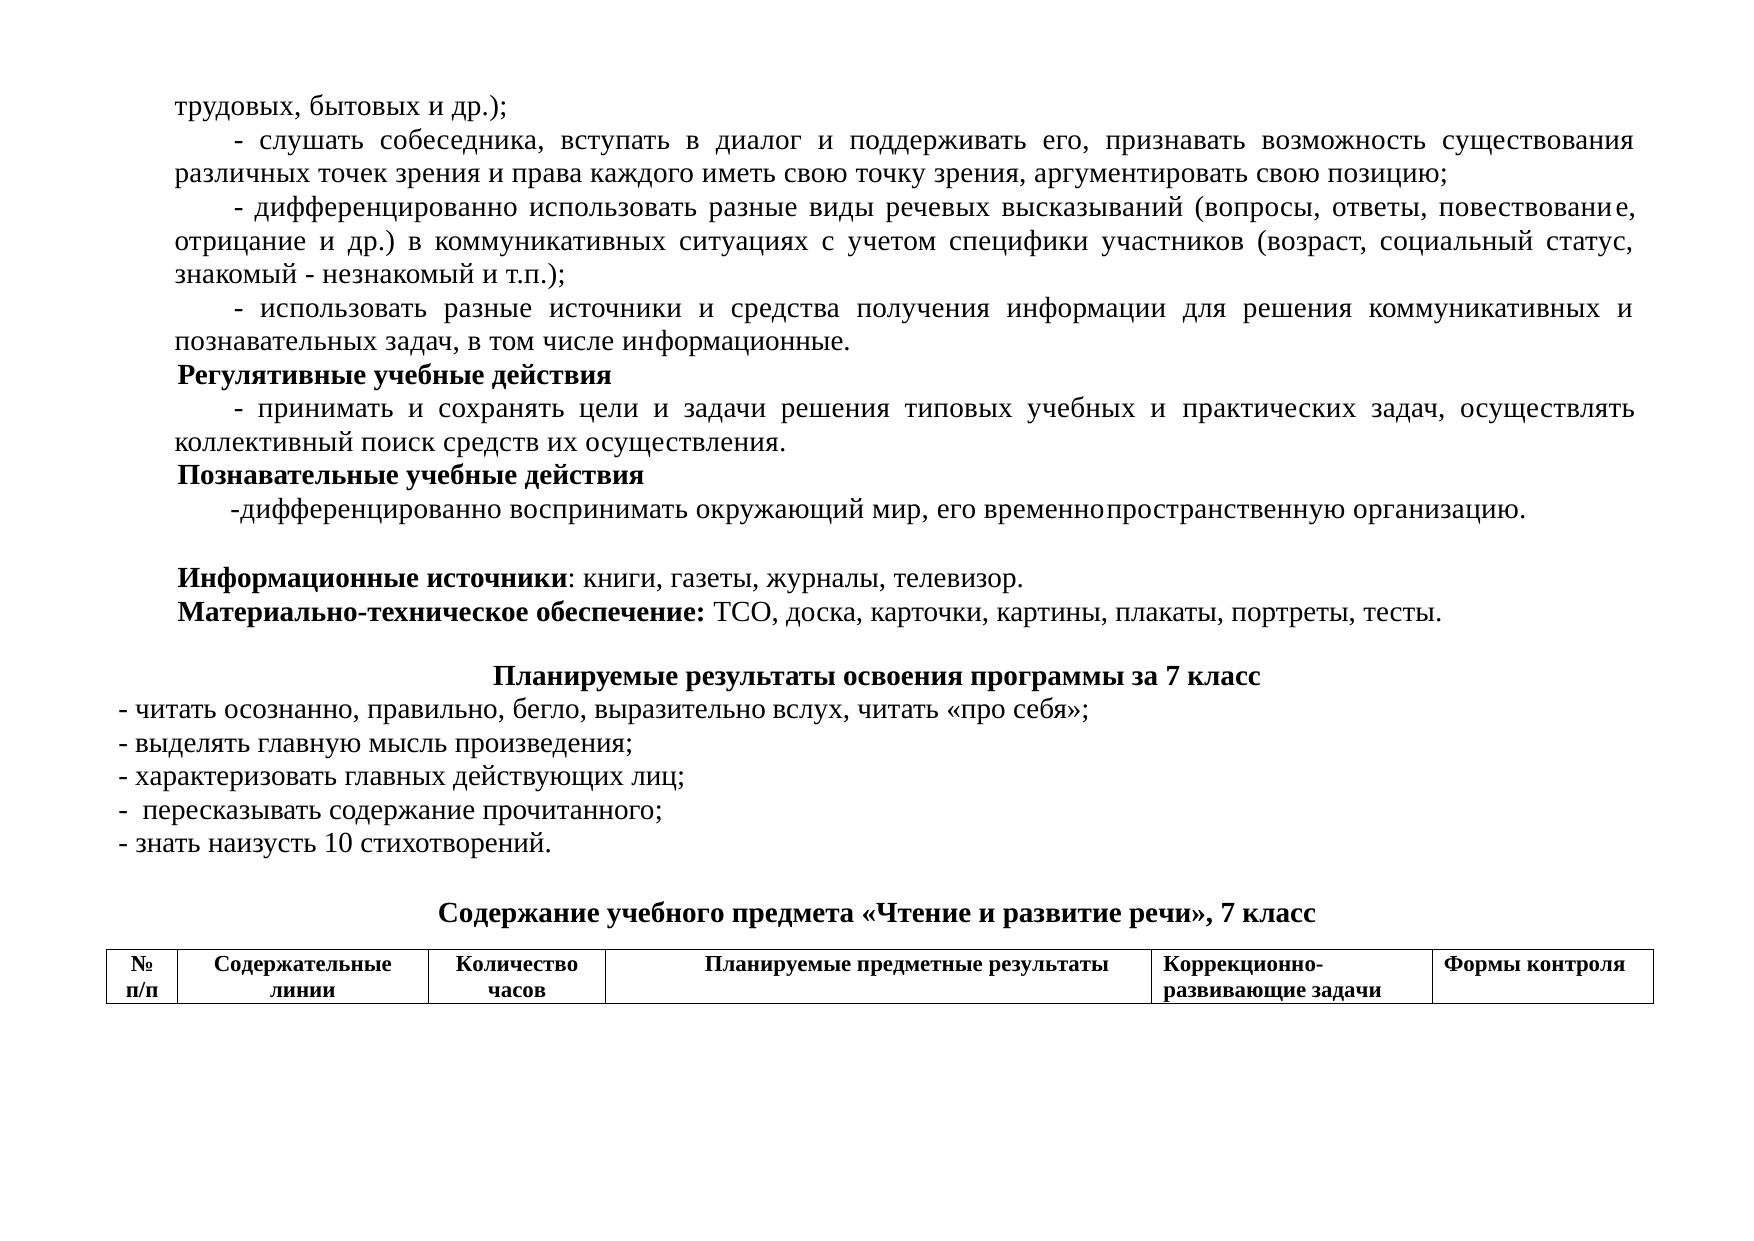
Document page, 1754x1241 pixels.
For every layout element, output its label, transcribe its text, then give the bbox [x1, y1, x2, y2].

text - использовать разные источники и средства получения информации для решения коммуникативных и познавательных задач, в том числе информационные. [174, 290, 1636, 357]
text - дифференцированно использовать разные виды речевых высказываний (вопросы, ответы, повествование, отрицание и др.) в коммуникативных ситуациях с учетом специфики участников (возраст, социальный статус, знакомый - незнакомый и т.п.); [174, 189, 1636, 290]
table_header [178, 950, 428, 1003]
text Информационные источники: книги, газеты, журналы, телевизор. [118, 560, 1636, 594]
text Познавательные учебные действия [118, 457, 1636, 491]
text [174, 88, 1636, 122]
text -дифференцированно воспринимать окружающий мир, его временнопространственную организацию. [118, 491, 1627, 524]
text - пересказывать содержание прочитанного; [118, 792, 1636, 826]
text Планируемые результаты освоения программы за 7 класс [118, 658, 1636, 691]
text - слушать собеседника, вступать в диалог и поддерживать его, признавать возможность существования различных точек зрения и права каждого иметь свою точку зрения, аргументировать свою позицию; [174, 122, 1636, 189]
text - выделять главную мысль произведения; [118, 725, 1636, 758]
table_header Коррекционно-развивающие задачи [1152, 950, 1432, 1003]
text - читать осознанно, правильно, бегло, выразительно вслух, читать «про себя»; [118, 691, 1636, 725]
table_header Количество часов [429, 950, 605, 1003]
table_header Формы контроля [1433, 950, 1653, 1003]
table_header Планируемые предметные результаты [606, 950, 1151, 1003]
text Содержание учебного предмета «Чтение и развитие речи», 7 класс [118, 895, 1636, 928]
text - принимать и сохранять цели и задачи решения типовых учебных и практических задач, осуществлять коллективный поиск средств их осуществления. [174, 390, 1636, 457]
text Регулятивные учебные действия [118, 357, 1636, 390]
text Материально-техническое обеспечение: ТСО, доска, карточки, картины, плакаты, портреты, тесты. [118, 594, 1636, 627]
table_header № п/п [107, 950, 177, 1003]
text - знать наизусть 10 стихотворений. [118, 826, 1636, 859]
text - характеризовать главных действующих лиц; [118, 758, 1636, 792]
